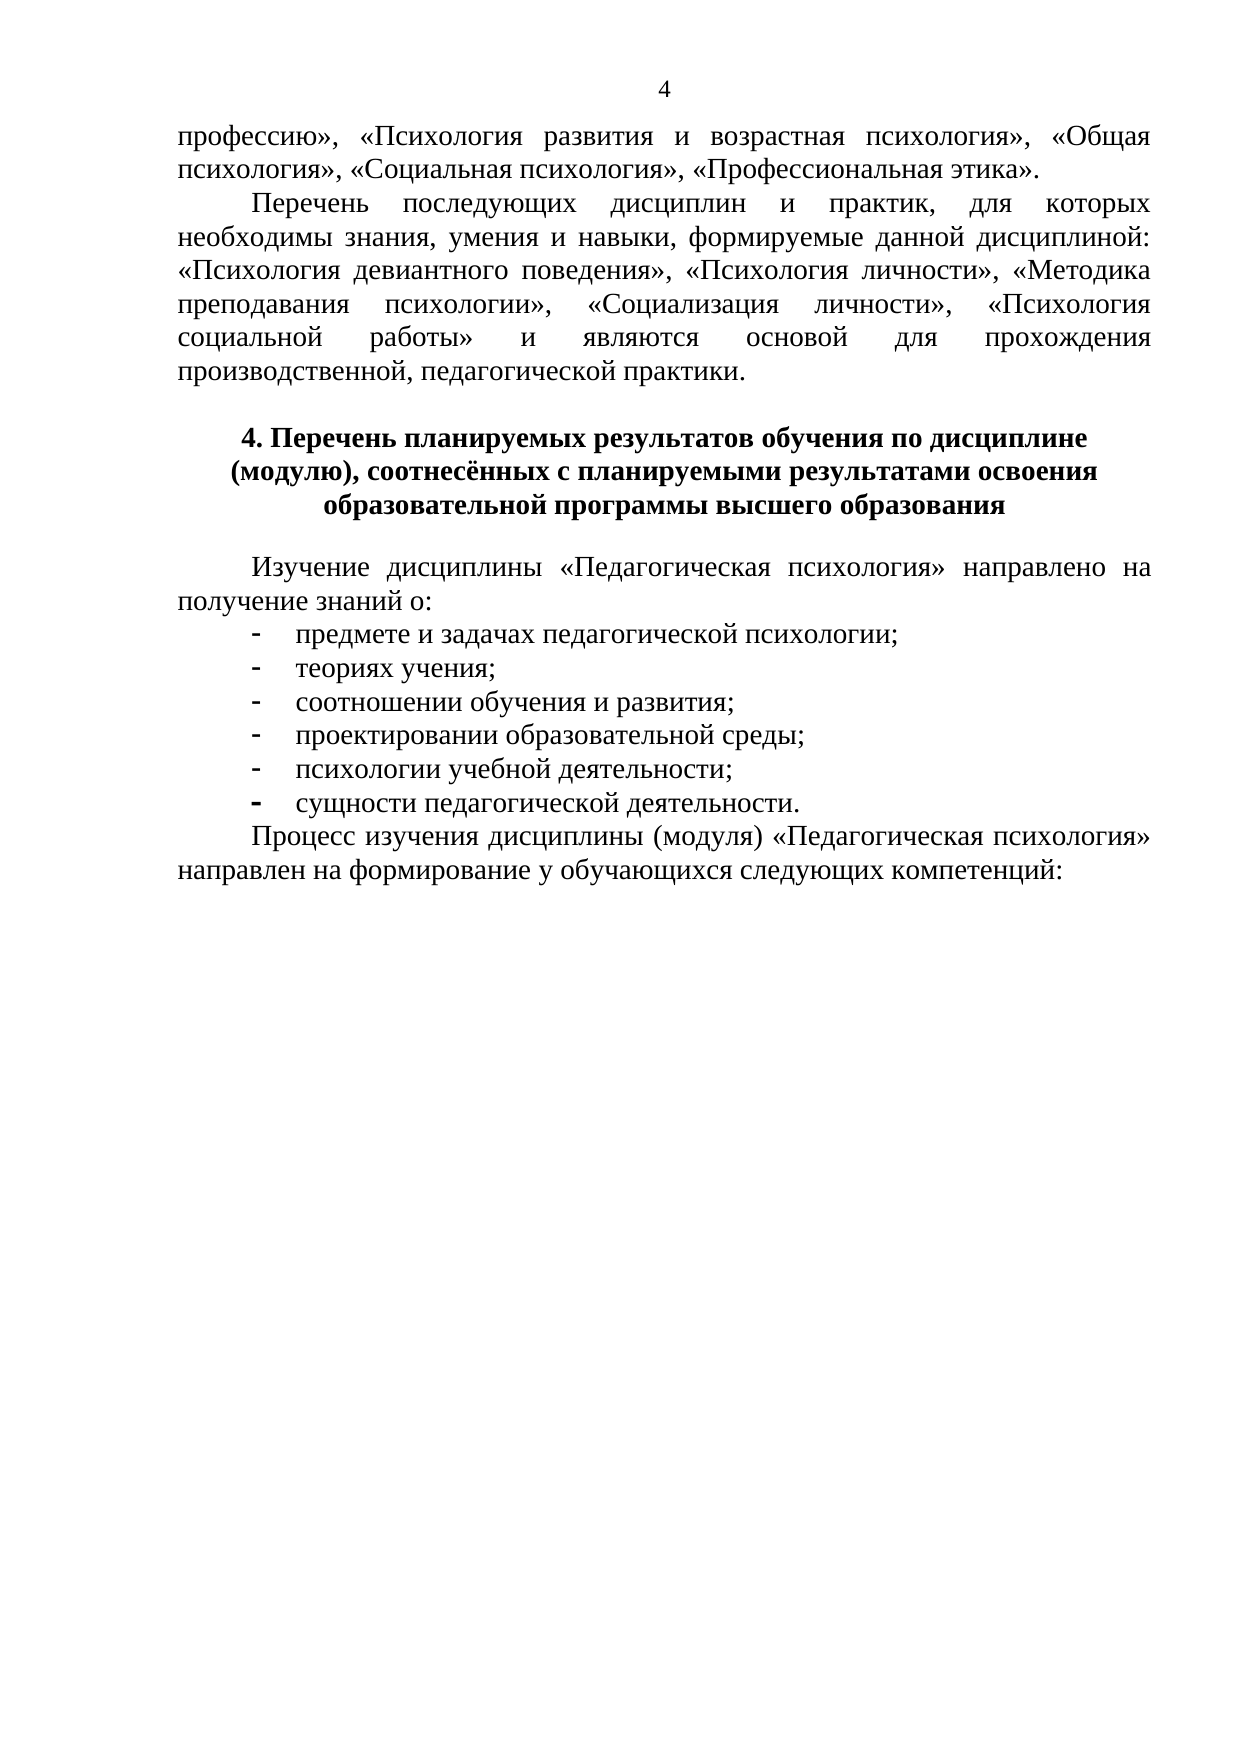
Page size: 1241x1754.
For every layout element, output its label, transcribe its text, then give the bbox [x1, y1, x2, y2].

list предмете и задачах педагогической психологии; [177, 616, 1152, 650]
list проектировании образовательной среды; [177, 717, 1152, 751]
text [177, 118, 1152, 185]
list соотношении обучения и развития; [177, 684, 1152, 717]
text Процесс изучения дисциплины (модуля) «Педагогическая психология» направлен на формирование у обучающихся следующих компетенций: [177, 818, 1152, 885]
list психологии учебной деятельности; [177, 751, 1152, 785]
list теориях учения; [177, 650, 1152, 684]
text Изучение дисциплины «Педагогическая психология» направлено на получение знаний о: [177, 549, 1152, 616]
text Перечень последующих дисциплин и практик, для которых необходимы знания, умения и навыки, формируемые данной дисциплиной: «Психология девиантного поведения», «Психология личности», «Методика преподавания психологии», «Социализация личности», «Психология социальной работы» и являются основой для прохождения производственной, педагогической практики. [177, 185, 1152, 386]
list сущности педагогической деятельности. [177, 785, 1152, 818]
text 4. Перечень планируемых результатов обучения по дисциплине (модулю), соотнесённых с планируемыми результатами освоения образовательной программы высшего образования [177, 420, 1152, 521]
